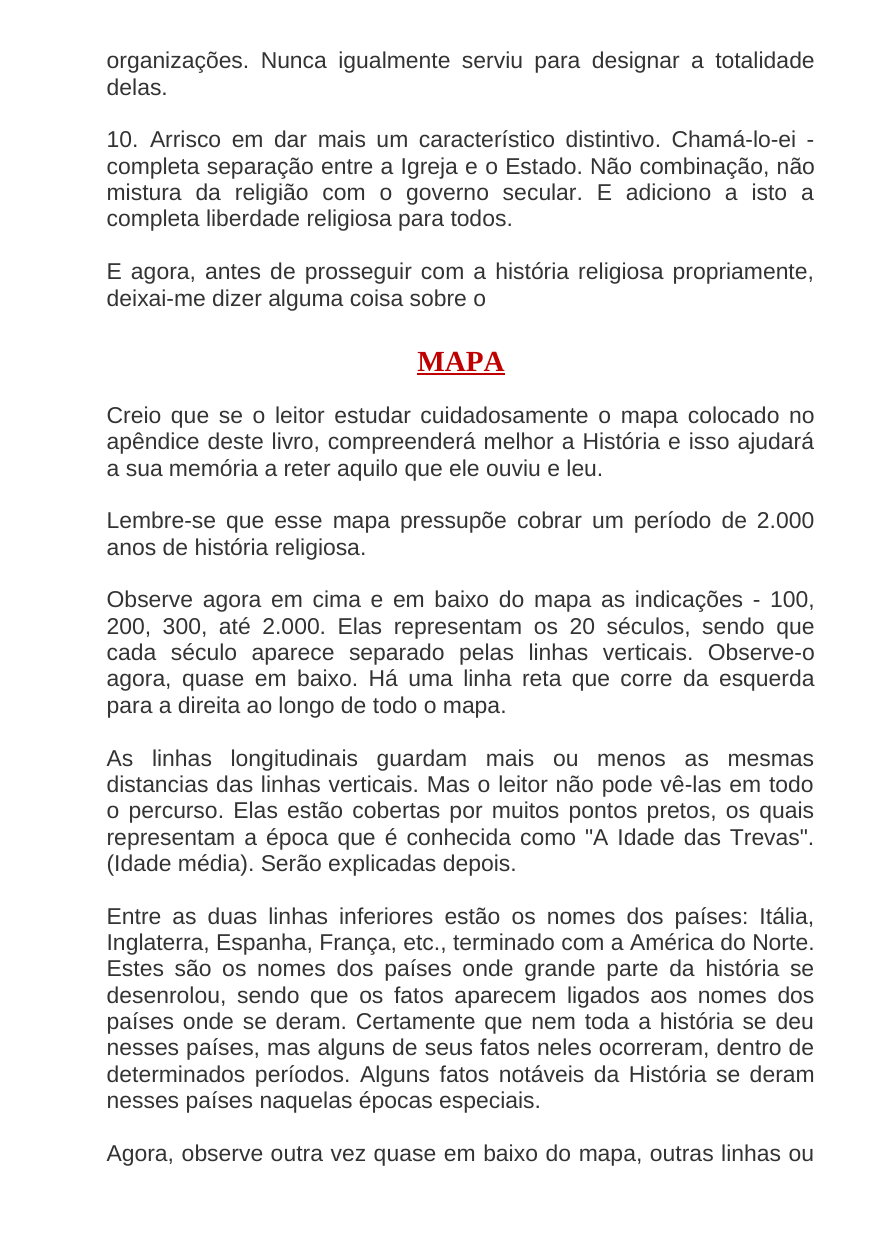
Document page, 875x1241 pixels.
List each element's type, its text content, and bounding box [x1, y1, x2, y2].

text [106, 47, 815, 100]
text Entre as duas linhas inferiores estão os nomes dos países: Itália, Inglaterra, Espanha, França, etc., terminado com a América do Norte. Estes são os nomes dos países onde grande parte da história se desenrolou, sendo que os fatos aparecem ligados aos nomes dos países onde se deram. Certamente que nem toda a história se deu nesses países, mas alguns de seus fatos neles ocorreram, dentro de determinados períodos. Alguns fatos notáveis da História se deram nesses países naquelas épocas especiais. [106, 876, 815, 1113]
text Lembre-se que esse mapa pressupõe cobrar um período de 2.000 anos de história religiosa. [106, 481, 815, 560]
text 10. Arrisco em dar mais um característico distintivo. Chamá-lo-ei - completa separação entre a Igreja e o Estado. Não combinação, não mistura da religião com o governo secular. E adiciono a isto a completa liberdade religiosa para todos. [106, 100, 815, 232]
subtitle MAPA [106, 311, 815, 378]
text Observe agora em cima e em baixo do mapa as indicações - 100, 200, 300, até 2.000. Elas representam os 20 séculos, sendo que cada século aparece separado pelas linhas verticais. Observe-o agora, quase em baixo. Há uma linha reta que corre da esquerda para a direita ao longo de todo o mapa. [106, 560, 815, 718]
text As linhas longitudinais guardam mais ou menos as mesmas distancias das linhas verticais. Mas o leitor não pode vê-las em todo o percurso. Elas estão cobertas por muitos pontos pretos, os quais representam a época que é conhecida como "A Idade das Trevas". (Idade média). Serão explicadas depois. [106, 718, 815, 876]
text Creio que se o leitor estudar cuidadosamente o mapa colocado no apêndice deste livro, compreenderá melhor a História e isso ajudará a sua memória a reter aquilo que ele ouviu e leu. [106, 378, 815, 481]
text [106, 1113, 815, 1166]
text E agora, antes de prosseguir com a história religiosa propriamente, deixai-me dizer alguma coisa sobre o [106, 232, 815, 311]
